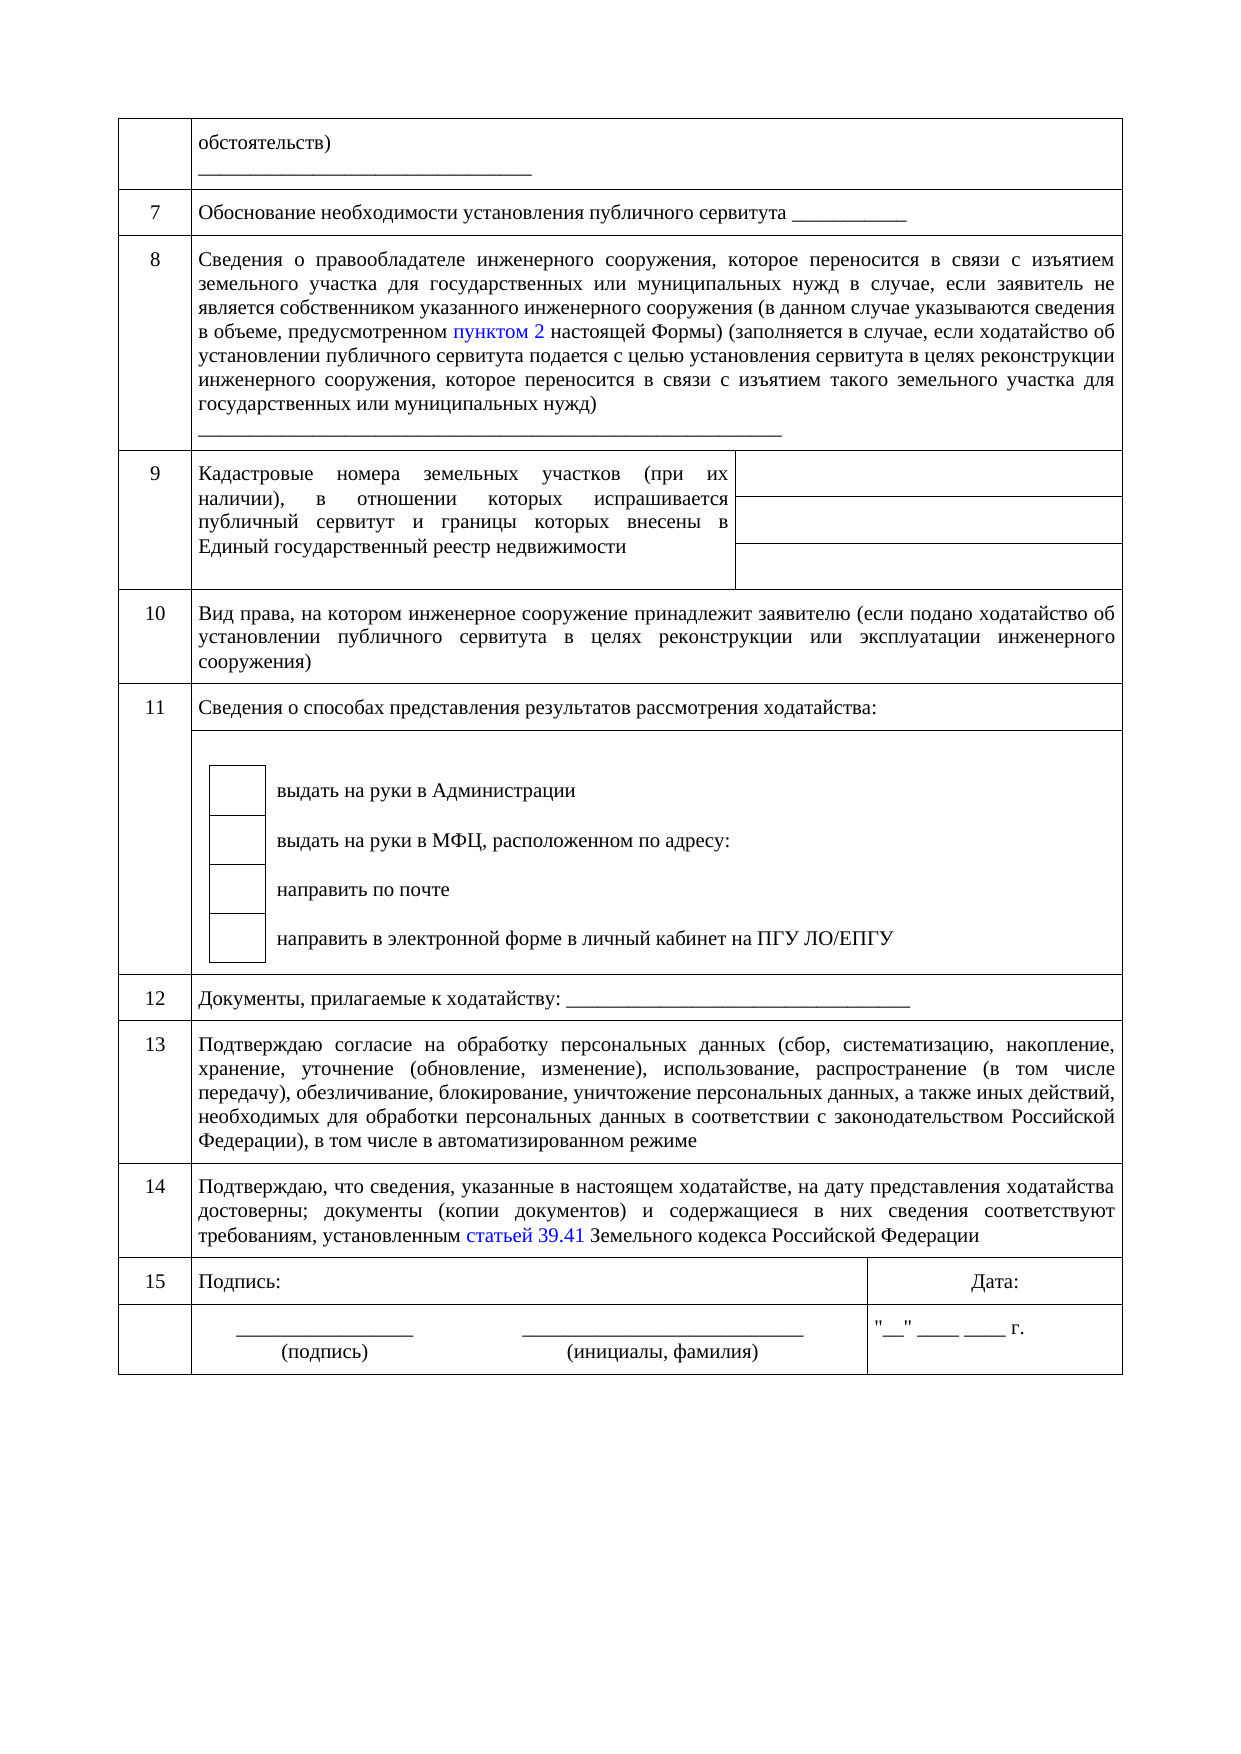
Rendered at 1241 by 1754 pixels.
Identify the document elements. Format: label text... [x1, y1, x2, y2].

table_cell Сведения о способах представления результатов рассмотрения ходатайства: [192, 684, 1122, 729]
table_cell Подтверждаю, что сведения, указанные в настоящем ходатайстве, на дату представления ходатайства достоверны; документы (копии документов) и содержащиеся в них сведения соответствуют требованиям, установленным статьей 39.41 Земельного кодекса Российской Федерации [192, 1164, 1122, 1257]
table_cell Вид права, на котором инженерное сооружение принадлежит заявителю (если подано ходатайство об установлении публичного сервитута в целях реконструкции или эксплуатации инженерного сооружения) [192, 590, 1122, 683]
table_cell 11 [119, 684, 191, 974]
table_cell "__" ____ ____ г. [868, 1305, 1122, 1374]
table_cell Обоснование необходимости установления публичного сервитута ___________ [192, 190, 1122, 235]
table_cell 15 [119, 1258, 191, 1303]
table_cell Подпись: [192, 1258, 867, 1303]
table_cell 13 [119, 1021, 191, 1163]
table_cell 12 [119, 975, 191, 1020]
table_cell [119, 1305, 191, 1374]
table_cell [736, 497, 1122, 542]
table_cell [192, 731, 1122, 974]
table_cell Сведения о правообладателе инженерного сооружения, которое переносится в связи с изъятием земельного участка для государственных или муниципальных нужд в случае, если заявитель не является собственником указанного инженерного сооружения (в данном случае указываются сведения в объеме, предусмотренном пунктом 2 настоящей Формы) (заполняется в случае, если ходатайство об установлении публичного сервитута подается с целью установления сервитута в целях реконструкции инженерного сооружения, которое переносится в связи с изъятием такого земельного участка для государственных или муниципальных нужд) ________________________________________________________ [192, 236, 1122, 450]
table_cell [736, 544, 1122, 589]
table_cell 7 [119, 190, 191, 235]
table_cell 9 [119, 451, 191, 589]
table_cell Подтверждаю согласие на обработку персональных данных (сбор, систематизацию, накопление, хранение, уточнение (обновление, изменение), использование, распространение (в том числе передачу), обезличивание, блокирование, уничтожение персональных данных, а также иных действий, необходимых для обработки персональных данных в соответствии с законодательством Российской Федерации), в том числе в автоматизированном режиме [192, 1021, 1122, 1163]
table_cell ___________________________ (инициалы, фамилия) [458, 1305, 867, 1374]
table_cell Дата: [868, 1258, 1122, 1303]
table_cell _________________ (подпись) [192, 1305, 457, 1374]
table_cell 14 [119, 1164, 191, 1257]
table_cell Документы, прилагаемые к ходатайству: _________________________________ [192, 975, 1122, 1020]
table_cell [192, 119, 1122, 188]
table_cell Кадастровые номера земельных участков (при их наличии), в отношении которых испрашивается публичный сервитут и границы которых внесены в Единый государственный реестр недвижимости [192, 451, 735, 589]
table_cell [736, 451, 1122, 496]
table_cell 10 [119, 590, 191, 683]
table_cell 8 [119, 236, 191, 450]
table_cell 6 [119, 119, 191, 188]
